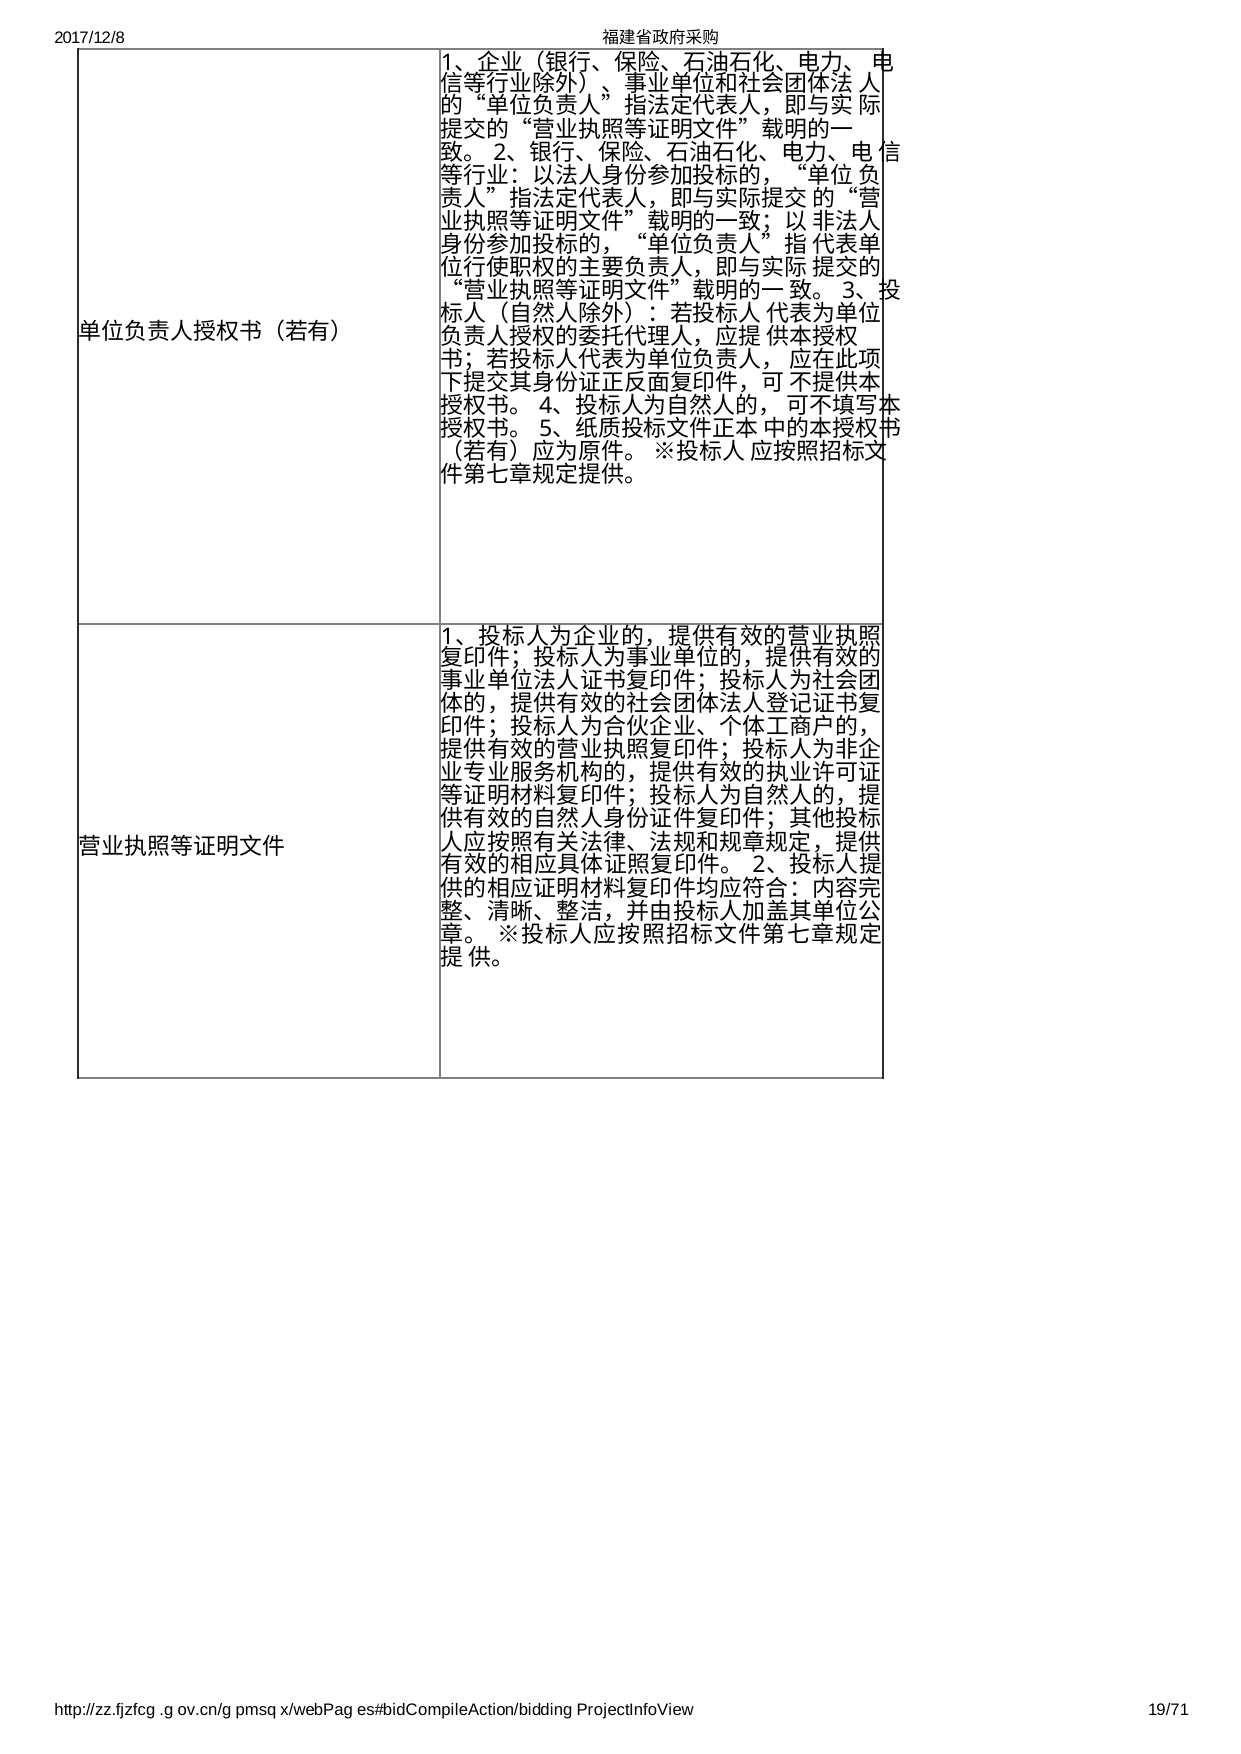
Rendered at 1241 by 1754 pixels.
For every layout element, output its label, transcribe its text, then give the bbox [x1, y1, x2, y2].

table_header 单位负责人授权书（若有） [79, 50, 439, 623]
table_cell 营业执照等证明文件 [79, 625, 439, 1077]
table_header 1、企业（银行、保险、石油石化、电力、 电信等行业除外）、事业单位和社会团体法 人的“单位负责人”指法定代表人，即与实 际提交的“营业执照等证明文件”载明的一 致。 2、银行、保险、石油石化、电力、电 信等行业：以法人身份参加投标的，“单位 负责人”指法定代表人，即与实际提交 的“营业执照等证明文件”载明的一致；以 非法人身份参加投标的，“单位负责人”指 代表单位行使职权的主要负责人，即与实际 提交的“营业执照等证明文件”载明的一 致。 3、投标人（自然人除外）：若投标人 代表为单位负责人授权的委托代理人，应提 供本授权书；若投标人代表为单位负责人， 应在此项下提交其身份证正反面复印件，可 不提供本授权书。 4、投标人为自然人的， 可不填写本授权书。 5、纸质投标文件正本 中的本授权书（若有）应为原件。 ※投标人 应按照招标文件第七章规定提供。 [441, 50, 882, 623]
text http://zz.fjzfcg .g ov.cn/g pmsq x/webPag es#bidCompileAction/bidding ProjectInfoView 19/71 [54, 1699, 1210, 1718]
text 2017/12/8 福建省政府采购 [54, 24, 1201, 48]
table_cell 1、投标人为企业的，提供有效的营业执照 复印件；投标人为事业单位的，提供有效的 事业单位法人证书复印件；投标人为社会团 体的，提供有效的社会团体法人登记证书复 印件；投标人为合伙企业、个体工商户的， 提供有效的营业执照复印件；投标人为非企 业专业服务机构的，提供有效的执业许可证 等证明材料复印件；投标人为自然人的，提 供有效的自然人身份证件复印件；其他投标 人应按照有关法律、法规和规章规定，提供 有效的相应具体证照复印件。 2、投标人提 供的相应证明材料复印件均应符合：内容完 整、清晰、整洁，并由投标人加盖其单位公 章。 ※投标人应按照招标文件第七章规定提 供。 [441, 625, 882, 1077]
